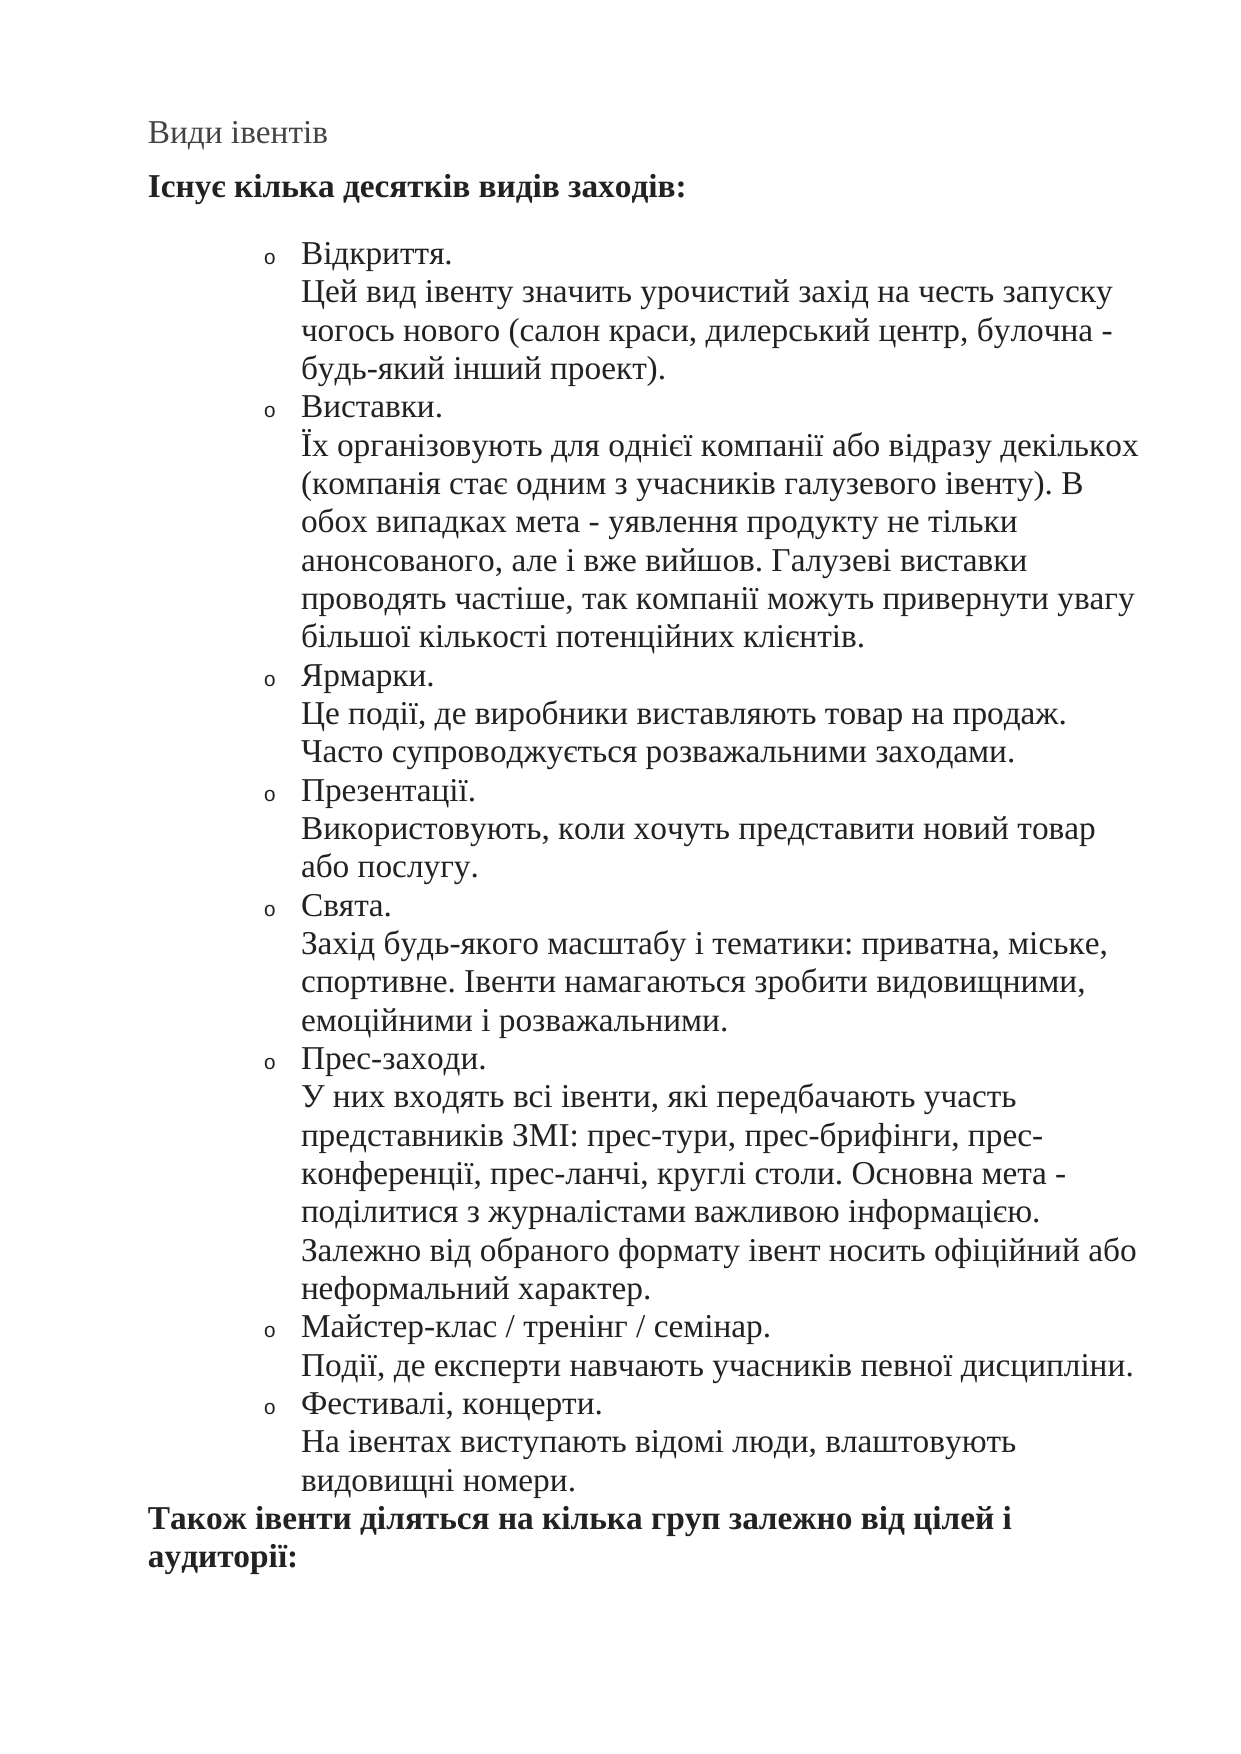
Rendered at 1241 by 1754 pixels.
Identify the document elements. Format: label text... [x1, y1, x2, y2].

list Презентації. Використовують, коли хочуть представити новий товар або послугу. [263, 770, 1152, 885]
list Прес-заходи. У них входять всі івенти, які передбачають участь представників ЗМІ: прес-тури, прес-брифінги, прес-конференції, прес-ланчі, круглі столи. Основна мета - поділитися з журналістами важливою інформацією. Залежно від обраного формату івент носить офіційний або неформальний характер. [263, 1038, 1152, 1306]
list Відкриття. Цей вид івенту значить урочистий захід на честь запуску чогось нового (салон краси, дилерський центр, булочна - будь-який інший проект). [263, 233, 1152, 386]
text Види івентів [148, 88, 1152, 151]
list Ярмарки. Це події, де виробники виставляють товар на продаж. Часто супроводжується розважальними заходами. [263, 655, 1152, 770]
list Свята. Захід будь-якого масштабу і тематики: приватна, міське, спортивне. Івенти намагаються зробити видовищними, емоційними і розважальними. [263, 885, 1152, 1038]
list Виставки. Їх організовують для однієї компанії або відразу декількох (компанія стає одним з учасників галузевого івенту). В обох випадках мета - уявлення продукту не тільки анонсованого, але і вже вийшов. Галузеві виставки проводять частіше, так компанії можуть привернути увагу більшої кількості потенційних клієнтів. [263, 386, 1152, 655]
text Існує кілька десятків видів заходів: [148, 167, 1152, 205]
list Фестивалі, концерти. На івентах виступають відомі люди, влаштовують видовищні номери. [263, 1383, 1152, 1498]
list Майстер-клас / тренінг / семінар. Події, де експерти навчають учасників певної дисципліни. [263, 1306, 1152, 1383]
text Також івенти діляться на кілька груп залежно від цілей і аудиторії: [148, 1498, 1152, 1575]
